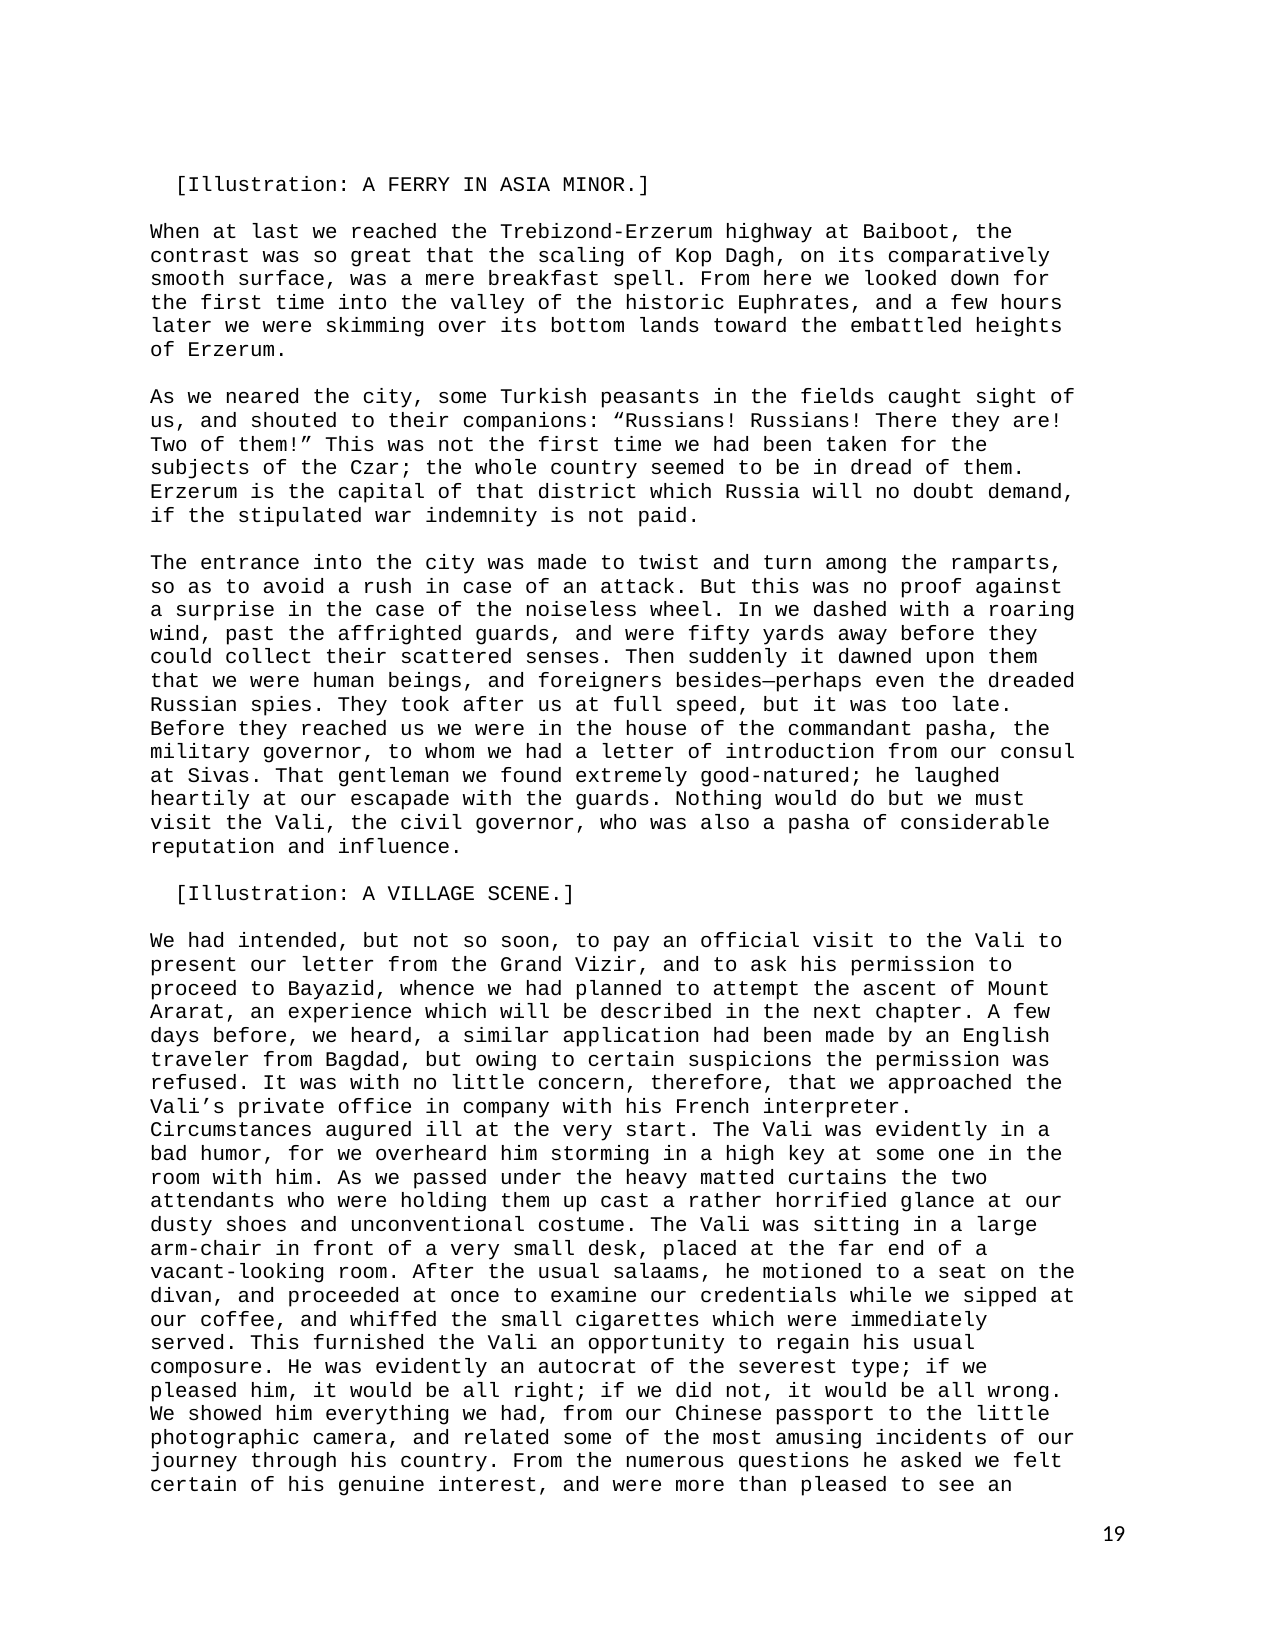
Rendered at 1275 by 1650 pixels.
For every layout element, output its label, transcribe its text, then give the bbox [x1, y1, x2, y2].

text Two of them!” This was not the first time we had been taken for the [150, 434, 1125, 457]
text of Erzerum. [150, 339, 1125, 363]
text vacant-looking room. After the usual salaams, he motioned to a seat on the [150, 1261, 1125, 1285]
text military governor, to whom we had a letter of introduction from our consul [150, 741, 1125, 765]
text later we were skimming over its bottom lands toward the embattled heights [150, 316, 1125, 339]
text Russian spies. They took after us at full speed, but it was too late. [150, 694, 1125, 717]
text wind, past the affrighted guards, and were fifty yards away before they [150, 623, 1125, 647]
text contrast was so great that the scaling of Kop Dagh, on its comparatively [150, 244, 1125, 268]
text if the stipulated war indemnity is not paid. [150, 505, 1125, 528]
text divan, and proceeded at once to examine our credentials while we sipped at [150, 1285, 1125, 1309]
text that we were human beings, and foreigners besides—perhaps even the dreaded [150, 670, 1125, 694]
text The entrance into the city was made to twist and turn among the ramparts, [150, 552, 1125, 576]
text at Sivas. That gentleman we found extremely good-natured; he laughed [150, 765, 1125, 788]
text days before, we heard, a similar application had been made by an English [150, 1025, 1125, 1048]
text smooth surface, was a mere breakfast spell. From here we looked down for [150, 268, 1125, 292]
text present our letter from the Grand Vizir, and to ask his permission to [150, 954, 1125, 978]
text bad humor, for we overheard him storming in a high key at some one in the [150, 1143, 1125, 1167]
text us, and shouted to their companions: “Russians! Russians! There they are! [150, 410, 1125, 434]
text our coffee, and whiffed the small cigarettes which were immediately [150, 1309, 1125, 1332]
text room with him. As we passed under the heavy matted curtains the two [150, 1167, 1125, 1190]
text pleased him, it would be all right; if we did not, it would be all wrong. [150, 1379, 1125, 1403]
text could collect their scattered senses. Then suddenly it dawned upon them [150, 647, 1125, 670]
text attendants who were holding them up cast a rather horrified glance at our [150, 1190, 1125, 1214]
text When at last we reached the Trebizond-Erzerum highway at Baiboot, the [150, 221, 1125, 244]
text [Illustration: A VILLAGE SCENE.] [150, 883, 1125, 907]
text dusty shoes and unconventional costume. The Vali was sitting in a large [150, 1214, 1125, 1238]
text Ararat, an experience which will be described in the next chapter. A few [150, 1001, 1125, 1025]
text As we neared the city, some Turkish peasants in the fields caught sight of [150, 386, 1125, 410]
text heartily at our escapade with the guards. Nothing would do but we must [150, 788, 1125, 812]
text journey through his country. From the numerous questions he asked we felt [150, 1451, 1125, 1474]
text Circumstances augured ill at the very start. The Vali was evidently in a [150, 1119, 1125, 1143]
text photographic camera, and related some of the most amusing incidents of our [150, 1427, 1125, 1451]
text served. This furnished the Vali an opportunity to regain his usual [150, 1332, 1125, 1356]
text Erzerum is the capital of that district which Russia will no doubt demand, [150, 481, 1125, 505]
text visit the Vali, the civil governor, who was also a pasha of considerable [150, 812, 1125, 836]
text reputation and influence. [150, 836, 1125, 859]
text Before they reached us we were in the house of the commandant pasha, the [150, 717, 1125, 741]
text the first time into the valley of the historic Euphrates, and a few hours [150, 292, 1125, 316]
text proceed to Bayazid, whence we had planned to attempt the ascent of Mount [150, 978, 1125, 1001]
text composure. He was evidently an autocrat of the severest type; if we [150, 1356, 1125, 1379]
text [Illustration: A FERRY IN ASIA MINOR.] [150, 174, 1125, 197]
text We had intended, but not so soon, to pay an official visit to the Vali to [150, 930, 1125, 954]
text arm-chair in front of a very small desk, placed at the far end of a [150, 1238, 1125, 1261]
text Vali’s private office in company with his French interpreter. [150, 1096, 1125, 1119]
text refused. It was with no little concern, therefore, that we approached the [150, 1072, 1125, 1096]
text so as to avoid a rush in case of an attack. But this was no proof against [150, 576, 1125, 599]
text a surprise in the case of the noiseless wheel. In we dashed with a roaring [150, 599, 1125, 623]
text traveler from Bagdad, but owing to certain suspicions the permission was [150, 1048, 1125, 1072]
text subjects of the Czar; the whole country seemed to be in dread of them. [150, 457, 1125, 481]
text certain of his genuine interest, and were more than pleased to see an [150, 1474, 1125, 1498]
text We showed him everything we had, from our Chinese passport to the little [150, 1403, 1125, 1427]
